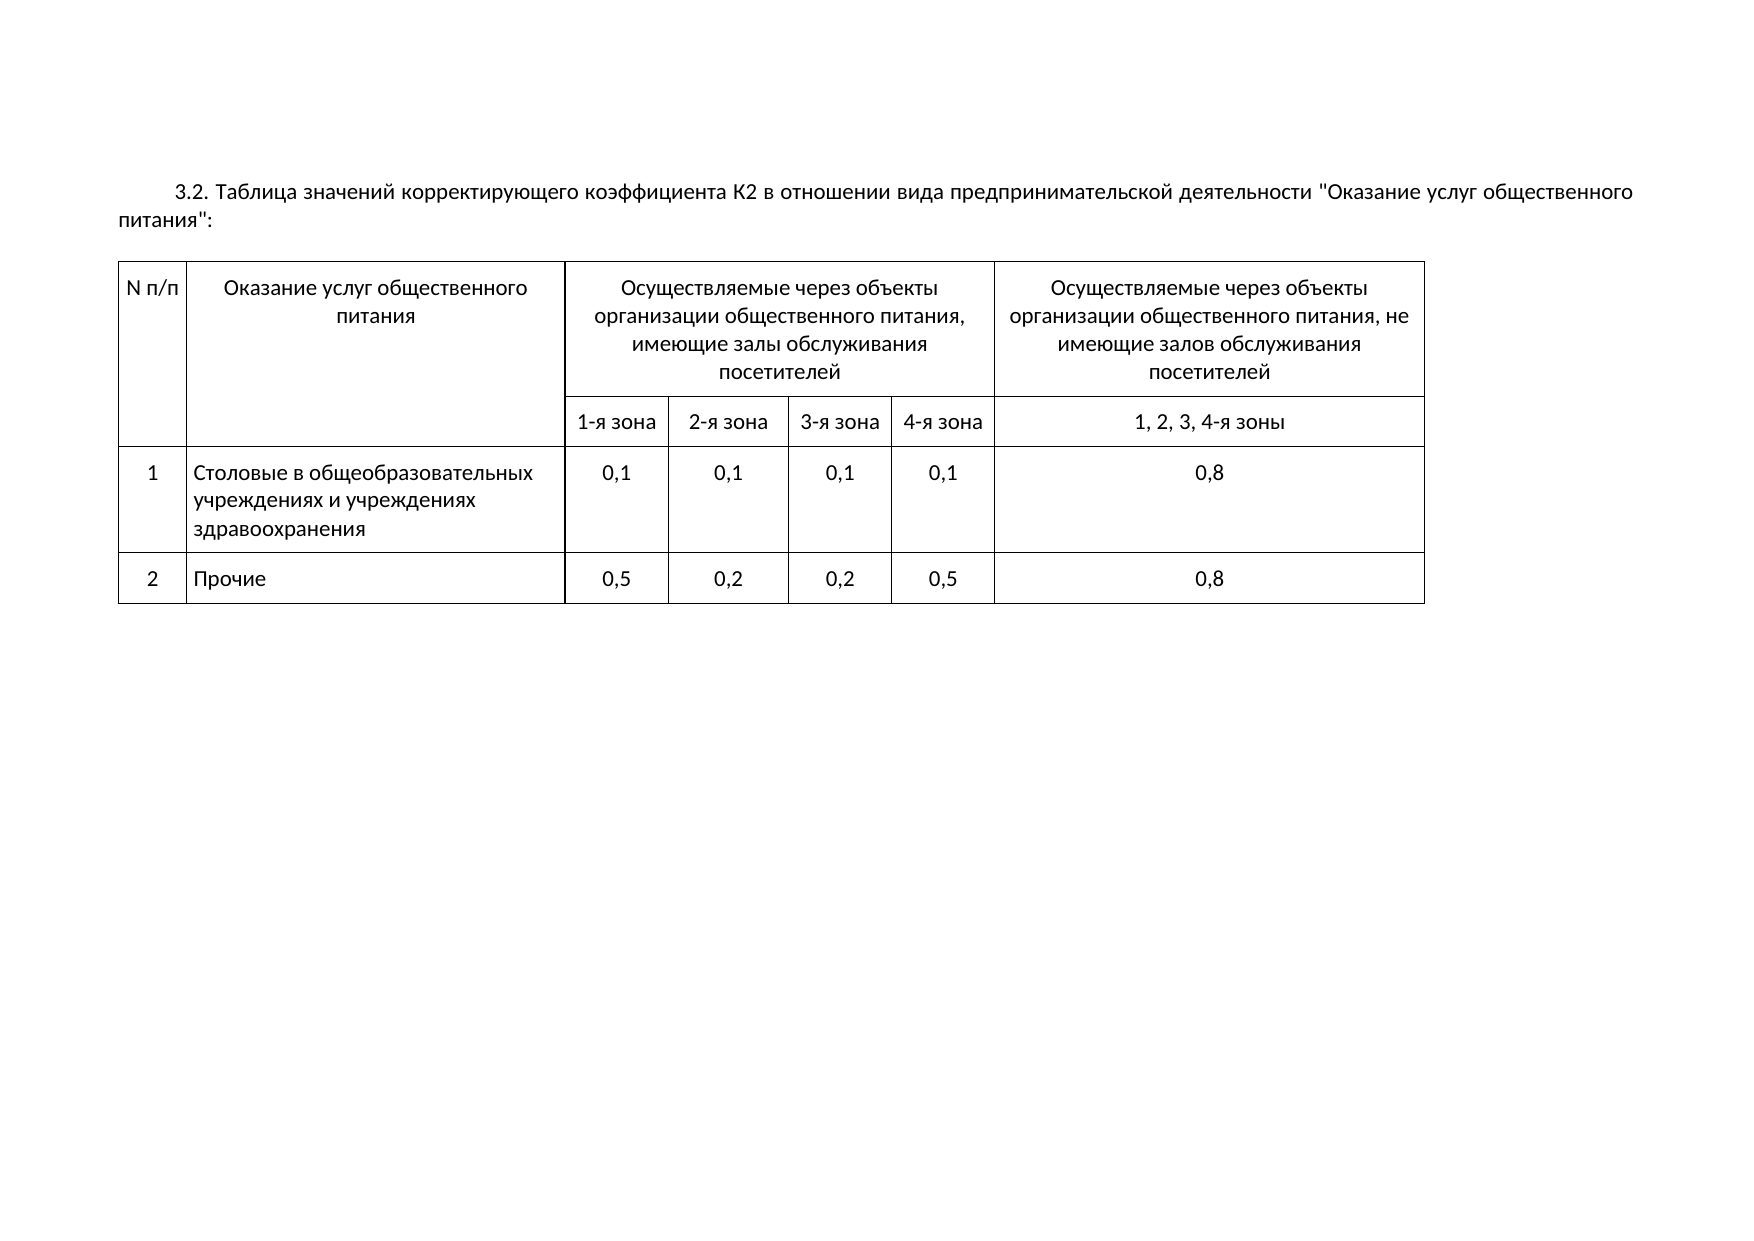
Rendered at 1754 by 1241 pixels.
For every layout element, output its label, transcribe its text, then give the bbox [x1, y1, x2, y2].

text 3.2. Таблица значений корректирующего коэффициента К2 в отношении вида предпринимательской деятельности "Оказание услуг общественного питания": [118, 177, 1636, 233]
table_cell 0,2 [669, 553, 788, 603]
table_cell 2 [119, 553, 186, 603]
table_cell 0,5 [892, 553, 994, 603]
table_cell 3-я зона [789, 397, 891, 446]
table_header N п/п [119, 262, 186, 446]
table_cell 0,1 [669, 447, 788, 552]
table_cell 4-я зона [892, 397, 994, 446]
table_cell Прочие [187, 553, 564, 603]
table_cell 1 [119, 447, 186, 552]
table_cell 0,8 [995, 553, 1424, 603]
table_header Осуществляемые через объекты организации общественного питания, не имеющие залов обслуживания посетителей [995, 262, 1424, 396]
table_cell 0,1 [789, 447, 891, 552]
table_header Осуществляемые через объекты организации общественного питания, имеющие залы обслуживания посетителей [566, 262, 994, 396]
table_cell 0,1 [566, 447, 668, 552]
table_cell 0,8 [995, 447, 1424, 552]
table_header Оказание услуг общественного питания [187, 262, 564, 446]
table_cell 1-я зона [566, 397, 668, 446]
table_cell 0,1 [892, 447, 994, 552]
table_cell Столовые в общеобразовательных учреждениях и учреждениях здравоохранения [187, 447, 564, 552]
table_cell 0,2 [789, 553, 891, 603]
table_cell 0,5 [566, 553, 668, 603]
table_cell 2-я зона [669, 397, 788, 446]
table_cell 1, 2, 3, 4-я зоны [995, 397, 1424, 446]
